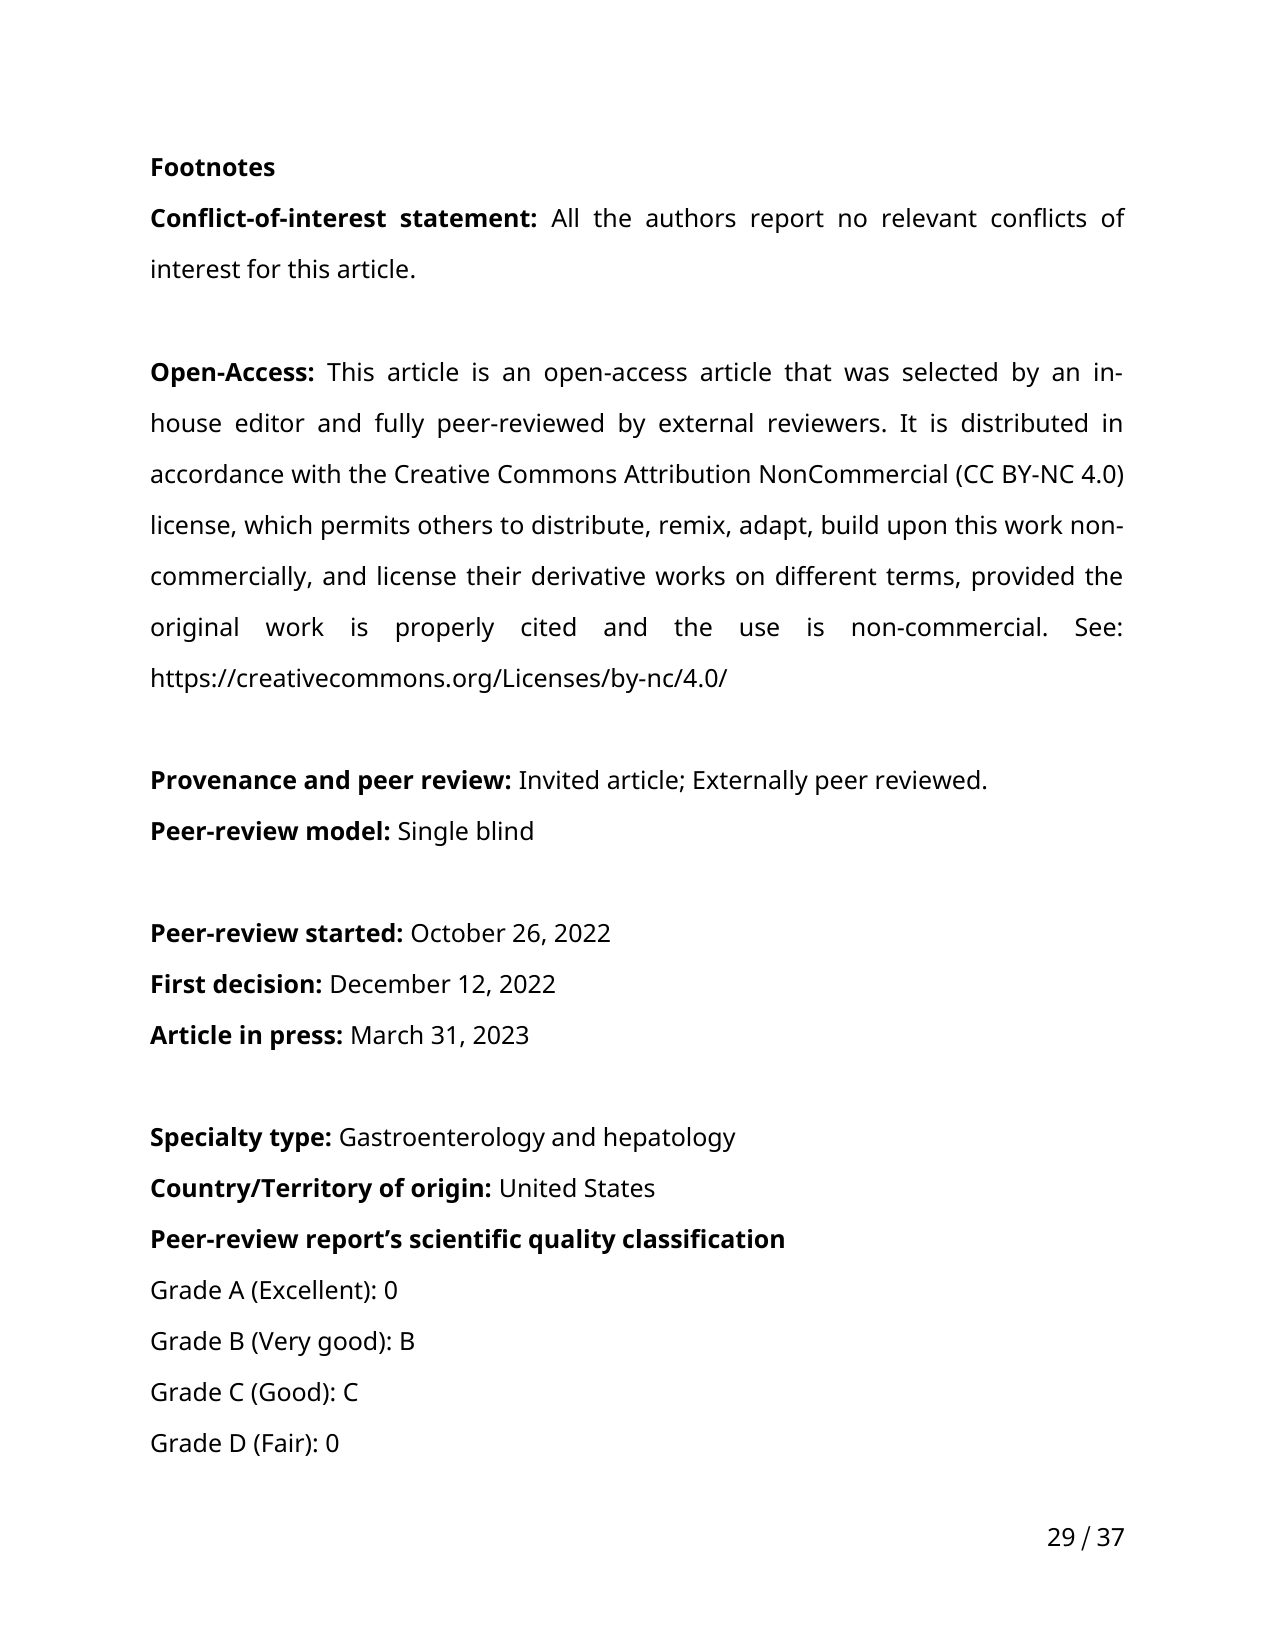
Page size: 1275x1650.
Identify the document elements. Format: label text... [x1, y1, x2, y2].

text Grade A (Excellent): 0 [150, 1273, 1125, 1307]
text Article in press: March 31, 2023 [150, 1018, 1125, 1052]
text Specialty type: Gastroenterology and hepatology [150, 1120, 1125, 1154]
text First decision: December 12, 2022 [150, 967, 1125, 1001]
text Grade D (Fair): 0 [150, 1426, 1125, 1460]
text Peer-review report’s scientific quality classification [150, 1222, 1125, 1256]
text Open-Access: This article is an open-access article that was selected by an in-house editor and fully peer-reviewed by external reviewers. It is distributed in accordance with the Creative Commons Attribution NonCommercial (CC BY-NC 4.0) license, which permits others to distribute, remix, adapt, build upon this work non-commercially, and license their derivative works on different terms, provided the original work is properly cited and the use is non-commercial. See: https://creativecommons.org/Licenses/by-nc/4.0/ [150, 354, 1125, 694]
text Footnotes [150, 150, 1125, 184]
text Peer-review started: October 26, 2022 [150, 916, 1125, 950]
text Provenance and peer review: Invited article; Externally peer reviewed. [150, 762, 1125, 797]
text Grade C (Good): C [150, 1375, 1125, 1409]
text Grade B (Very good): B [150, 1324, 1125, 1358]
text Peer-review model: Single blind [150, 813, 1125, 848]
text Conflict-of-interest statement: All the authors report no relevant conflicts of interest for this article. [150, 201, 1125, 286]
text Country/Territory of origin: United States [150, 1171, 1125, 1205]
